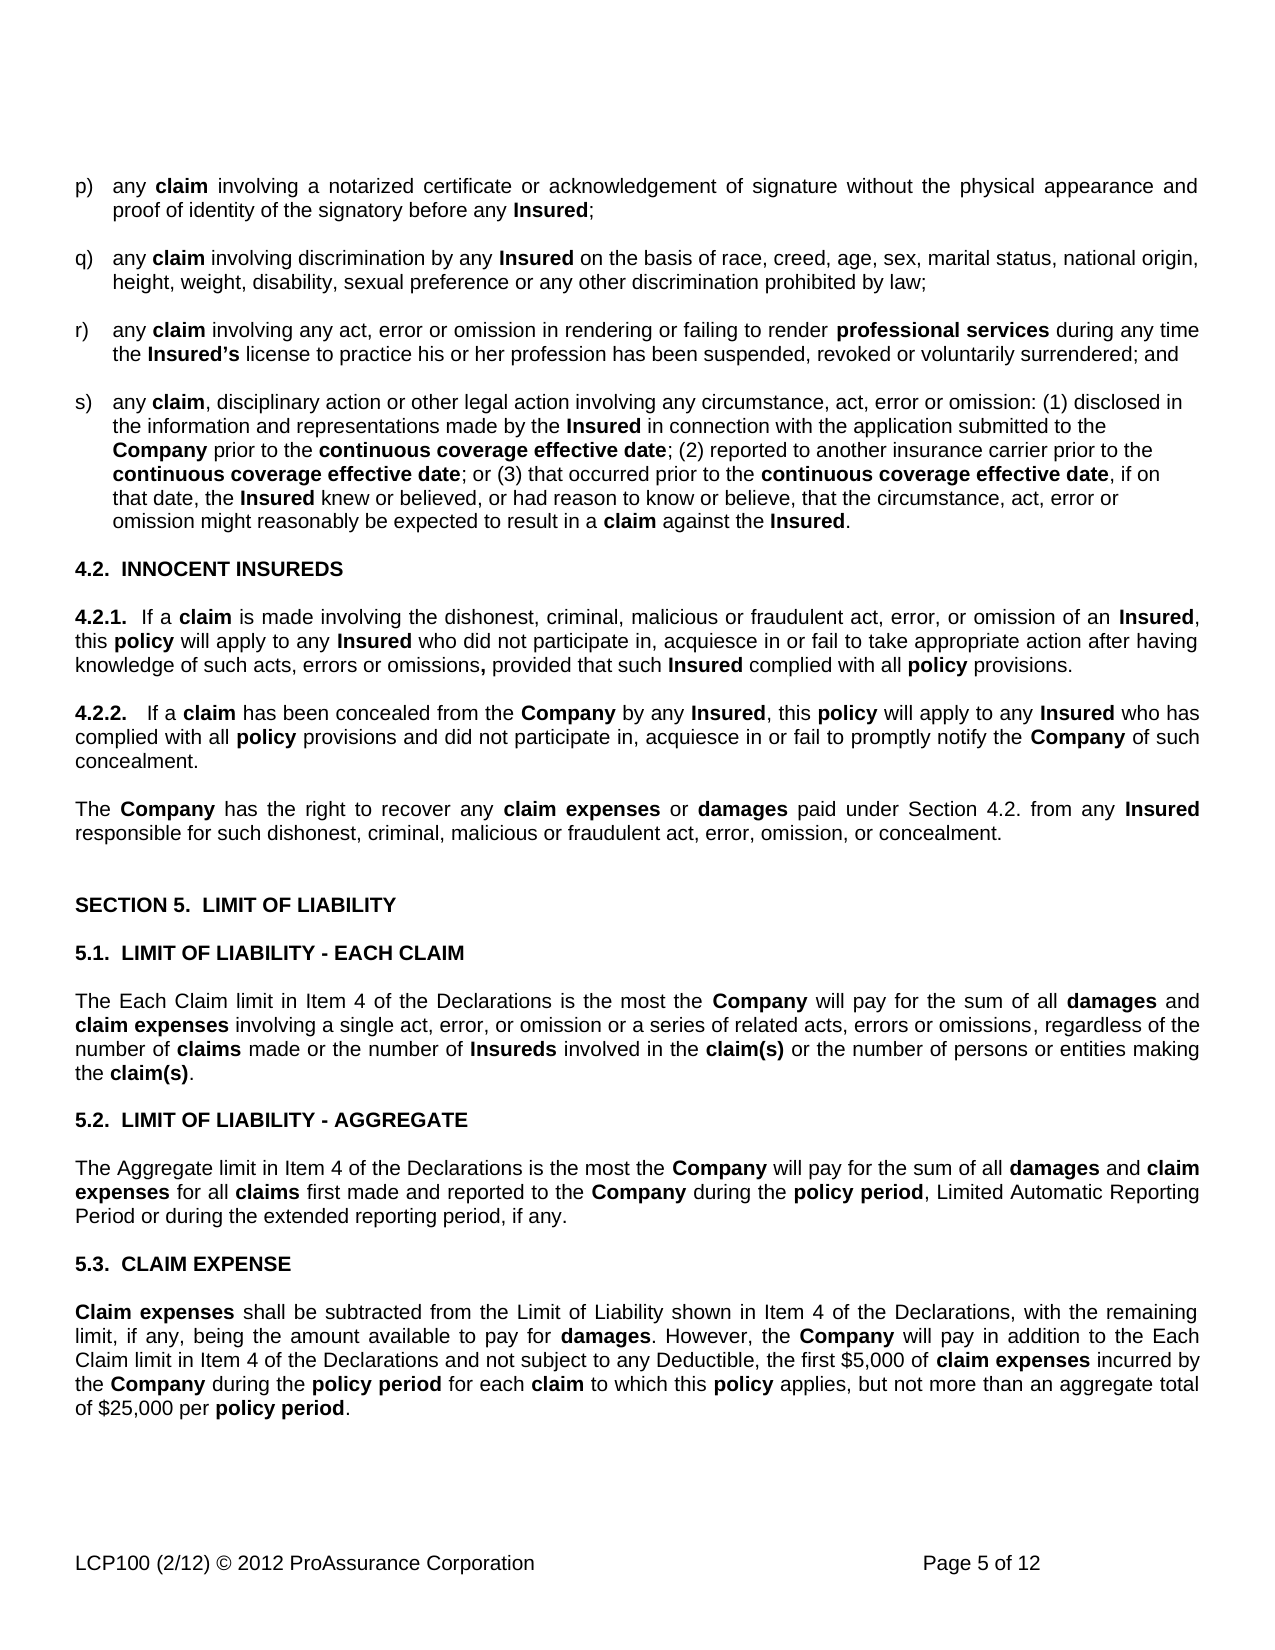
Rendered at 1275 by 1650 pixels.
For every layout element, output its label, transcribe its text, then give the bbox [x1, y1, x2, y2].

text 4.2.2. If a claim has been concealed from the Company by any Insured, this policy will apply to any Insured who has complied with all policy provisions and did not participate in, acquiesce in or fail to promptly notify the Company of such concealment. [75, 701, 1200, 773]
text 4.2.1. If a claim is made involving the dishonest, criminal, malicious or fraudulent act, error, or omission of an Insured, this policy will apply to any Insured who did not participate in, acquiesce in or fail to take appropriate action after having knowledge of such acts, errors or omissions, provided that such Insured complied with all policy provisions. [75, 605, 1200, 677]
text 4.2. INNOCENT INSUREDS [75, 557, 1200, 581]
text SECTION 5. LIMIT OF LIABILITY [75, 893, 1200, 917]
text The Company has the right to recover any claim expenses or damages paid under Section 4.2. from any Insured responsible for such dishonest, criminal, malicious or fraudulent act, error, omission, or concealment. [75, 797, 1200, 845]
list any claim, disciplinary action or other legal action involving any circumstance, act, error or omission: (1) disclosed in the information and representations made by the Insured in connection with the application submitted to the Company prior to the continuous coverage effective date; (2) reported to another insurance carrier prior to the continuous coverage effective date; or (3) that occurred prior to the continuous coverage effective date, if on that date, the Insured knew or believed, or had reason to know or believe, that the circumstance, act, error or omission might reasonably be expected to result in a claim against the Insured. [75, 389, 1200, 533]
list any claim involving a notarized certificate or acknowledgement of signature without the physical appearance and proof of identity of the signatory before any Insured; [75, 174, 1200, 222]
text 5.2. LIMIT OF LIABILITY - AGGREGATE [75, 1108, 1200, 1132]
list any claim involving any act, error or omission in rendering or failing to render professional services during any time the Insured’s license to practice his or her profession has been suspended, revoked or voluntarily surrendered; and [75, 318, 1200, 366]
text Claim expenses shall be subtracted from the Limit of Liability shown in Item 4 of the Declarations, with the remaining limit, if any, being the amount available to pay for damages. However, the Company will pay in addition to the Each Claim limit in Item 4 of the Declarations and not subject to any Deductible, the first $5,000 of claim expenses incurred by the Company during the policy period for each claim to which this policy applies, but not more than an aggregate total of $25,000 per policy period. [75, 1300, 1200, 1420]
text The Aggregate limit in Item 4 of the Declarations is the most the Company will pay for the sum of all damages and claim expenses for all claims first made and reported to the Company during the policy period, Limited Automatic Reporting Period or during the extended reporting period, if any. [75, 1156, 1200, 1228]
list any claim involving discrimination by any Insured on the basis of race, creed, age, sex, marital status, national origin, height, weight, disability, sexual preference or any other discrimination prohibited by law; [75, 246, 1200, 294]
text 5.1. LIMIT OF LIABILITY - EACH CLAIM [75, 941, 1200, 964]
text The Each Claim limit in Item 4 of the Declarations is the most the Company will pay for the sum of all damages and claim expenses involving a single act, error, or omission or a series of related acts, errors or omissions, regardless of the number of claims made or the number of Insureds involved in the claim(s) or the number of persons or entities making the claim(s). [75, 988, 1200, 1084]
text 5.3. CLAIM EXPENSE [75, 1252, 1200, 1276]
